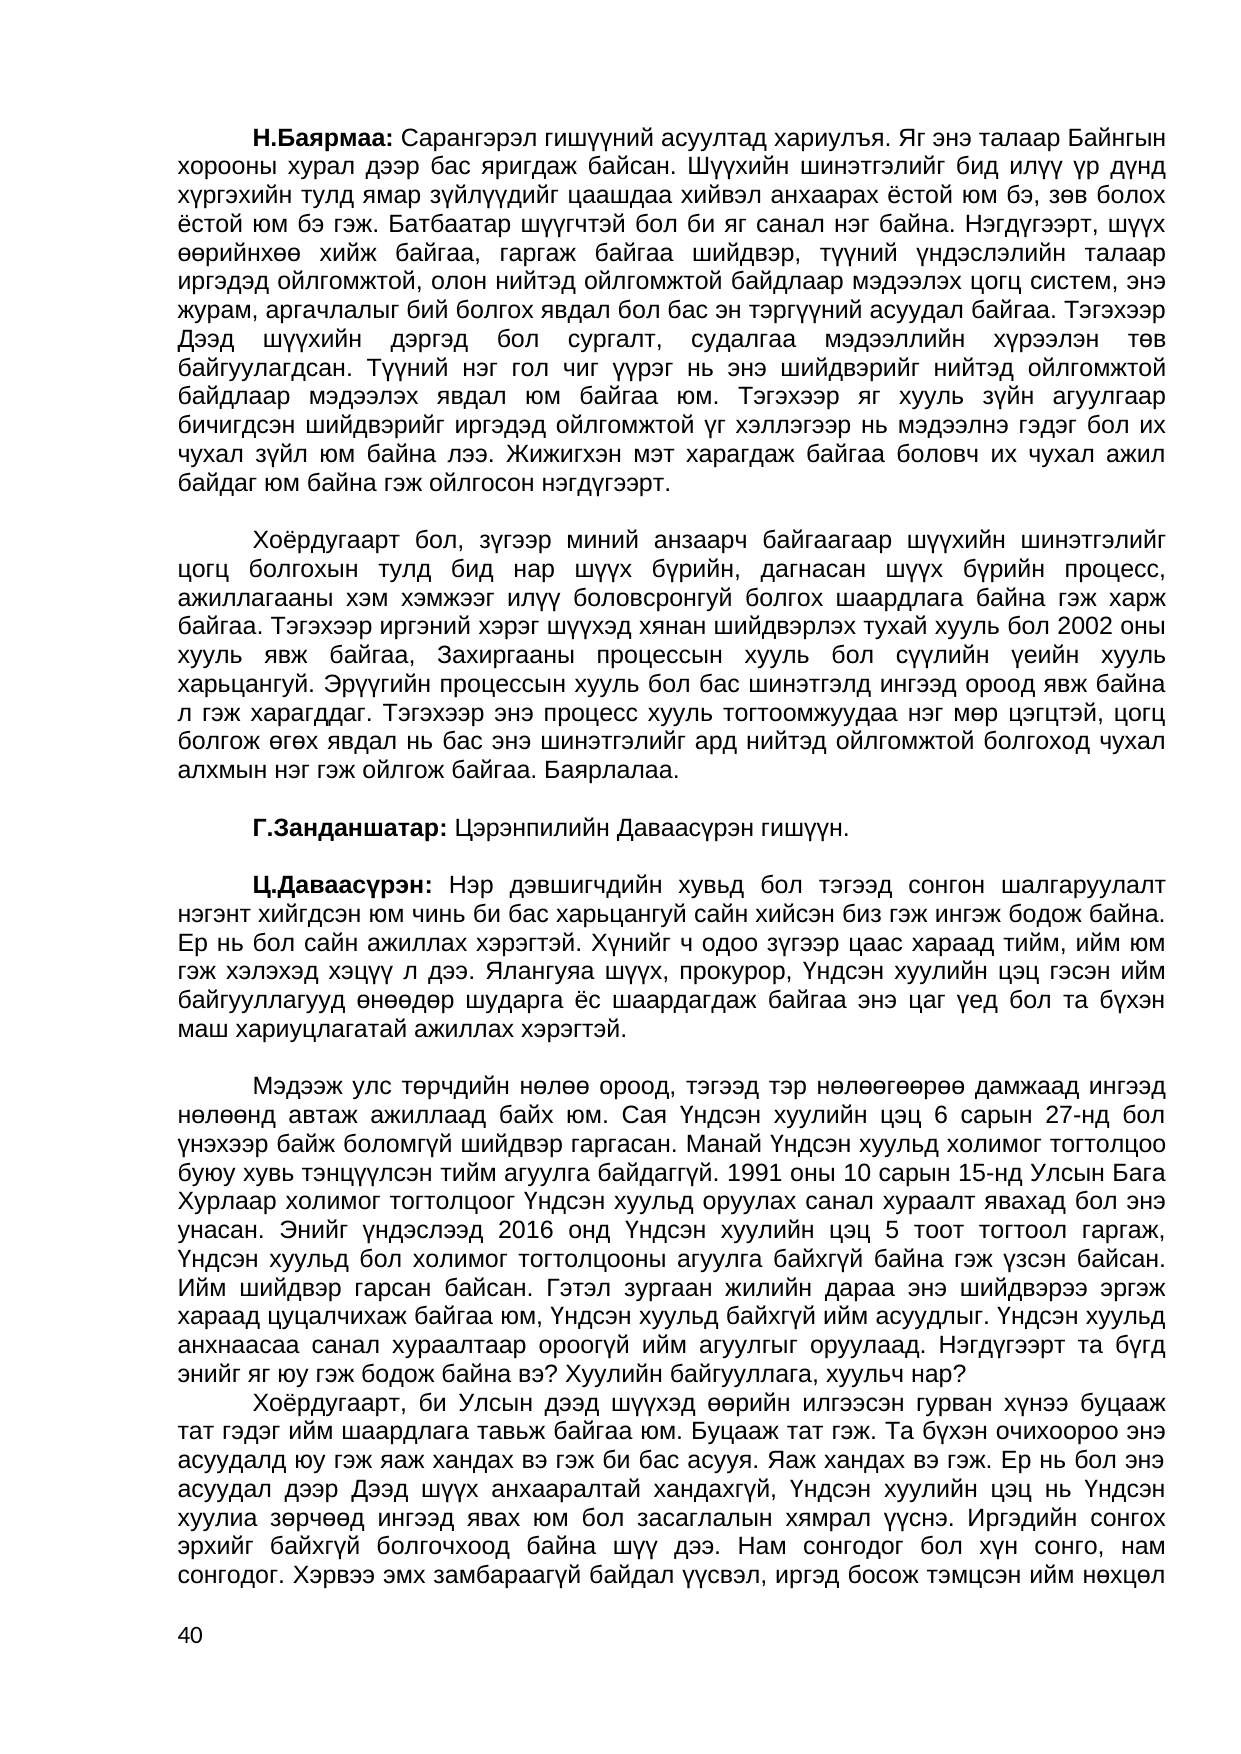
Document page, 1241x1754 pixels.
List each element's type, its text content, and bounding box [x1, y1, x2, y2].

text Хоёрдугаарт бол, зүгээр миний анзаарч байгаагаар шүүхийн шинэтгэлийг цогц болгохын тулд бид нар шүүх бүрийн, дагнасан шүүх бүрийн процесс, ажиллагааны хэм хэмжээг илүү боловсронгуй болгох шаардлага байна гэж харж байгаа. Тэгэхээр иргэний хэрэг шүүхэд хянан шийдвэрлэх тухай хууль бол 2002 оны хууль явж байгаа, Захиргааны процессын хууль бол сүүлийн үеийн хууль харьцангуй. Эрүүгийн процессын хууль бол бас шинэтгэлд ингээд ороод явж байна л гэж харагддаг. Тэгэхээр энэ процесс хууль тогтоомжуудаа нэг мөр цэгцтэй, цогц болгож өгөх явдал нь бас энэ шинэтгэлийг ард нийтэд ойлгомжтой болгоход чухал алхмын нэг гэж ойлгож байгаа. Баярлалаа. [177, 525, 1167, 784]
text Н.Баярмаа: Сарангэрэл гишүүний асуултад хариулъя. Яг энэ талаар Байнгын хорооны хурал дээр бас яригдаж байсан. Шүүхийн шинэтгэлийг бид илүү үр дүнд хүргэхийн тулд ямар зүйлүүдийг цаашдаа хийвэл анхаарах ёстой юм бэ, зөв болох ёстой юм бэ гэж. Батбаатар шүүгчтэй бол би яг санал нэг байна. Нэгдүгээрт, шүүх өөрийнхөө хийж байгаа, гаргаж байгаа шийдвэр, түүний үндэслэлийн талаар иргэдэд ойлгомжтой, олон нийтэд ойлгомжтой байдлаар мэдээлэх цогц систем, энэ журам, аргачлалыг бий болгох явдал бол бас эн тэргүүний асуудал байгаа. Тэгэхээр Дээд шүүхийн дэргэд бол сургалт, судалгаа мэдээллийн хүрээлэн төв байгуулагдсан. Түүний нэг гол чиг үүрэг нь энэ шийдвэрийг нийтэд ойлгомжтой байдлаар мэдээлэх явдал юм байгаа юм. Тэгэхээр яг хууль зүйн агуулгаар бичигдсэн шийдвэрийг иргэдэд ойлгомжтой үг хэллэгээр нь мэдээлнэ гэдэг бол их чухал зүйл юм байна лээ. Жижигхэн мэт харагдаж байгаа боловч их чухал ажил байдаг юм байна гэж ойлгосон нэгдүгээрт. [177, 122, 1167, 496]
text Ц.Даваасүрэн: Нэр дэвшигчдийн хувьд бол тэгээд сонгон шалгаруулалт нэгэнт хийгдсэн юм чинь би бас харьцангуй сайн хийсэн биз гэж ингэж бодож байна. Ер нь бол сайн ажиллах хэрэгтэй. Хүнийг ч одоо зүгээр цаас хараад тийм, ийм юм гэж хэлэхэд хэцүү л дээ. Ялангуяа шүүх, прокурор, Үндсэн хуулийн цэц гэсэн ийм байгууллагууд өнөөдөр шударга ёс шаардагдаж байгаа энэ цаг үед бол та бүхэн маш хариуцлагатай ажиллах хэрэгтэй. [177, 870, 1167, 1042]
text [177, 1387, 1167, 1589]
text Мэдээж улс төрчдийн нөлөө ороод, тэгээд тэр нөлөөгөөрөө дамжаад ингээд нөлөөнд автаж ажиллаад байх юм. Сая Үндсэн хуулийн цэц 6 сарын 27-нд бол үнэхээр байж боломгүй шийдвэр гаргасан. Манай Үндсэн хуульд холимог тогтолцоо буюу хувь тэнцүүлсэн тийм агуулга байдаггүй. 1991 оны 10 сарын 15-нд Улсын Бага Хурлаар холимог тогтолцоог Үндсэн хуульд оруулах санал хураалт явахад бол энэ унасан. Энийг үндэслээд 2016 онд Үндсэн хуулийн цэц 5 тоот тогтоол гаргаж, Үндсэн хуульд бол холимог тогтолцооны агуулга байхгүй байна гэж үзсэн байсан. Ийм шийдвэр гарсан байсан. Гэтэл зургаан жилийн дараа энэ шийдвэрээ эргэж хараад цуцалчихаж байгаа юм, Үндсэн хуульд байхгүй ийм асуудлыг. Үндсэн хуульд анхнаасаа санал хураалтаар ороогүй ийм агуулгыг оруулаад. Нэгдүгээрт та бүгд энийг яг юу гэж бодож байна вэ? Хуулийн байгууллага, хуульч нар? [177, 1071, 1167, 1387]
text Г.Занданшатар: Цэрэнпилийн Даваасүрэн гишүүн. [177, 812, 1167, 841]
